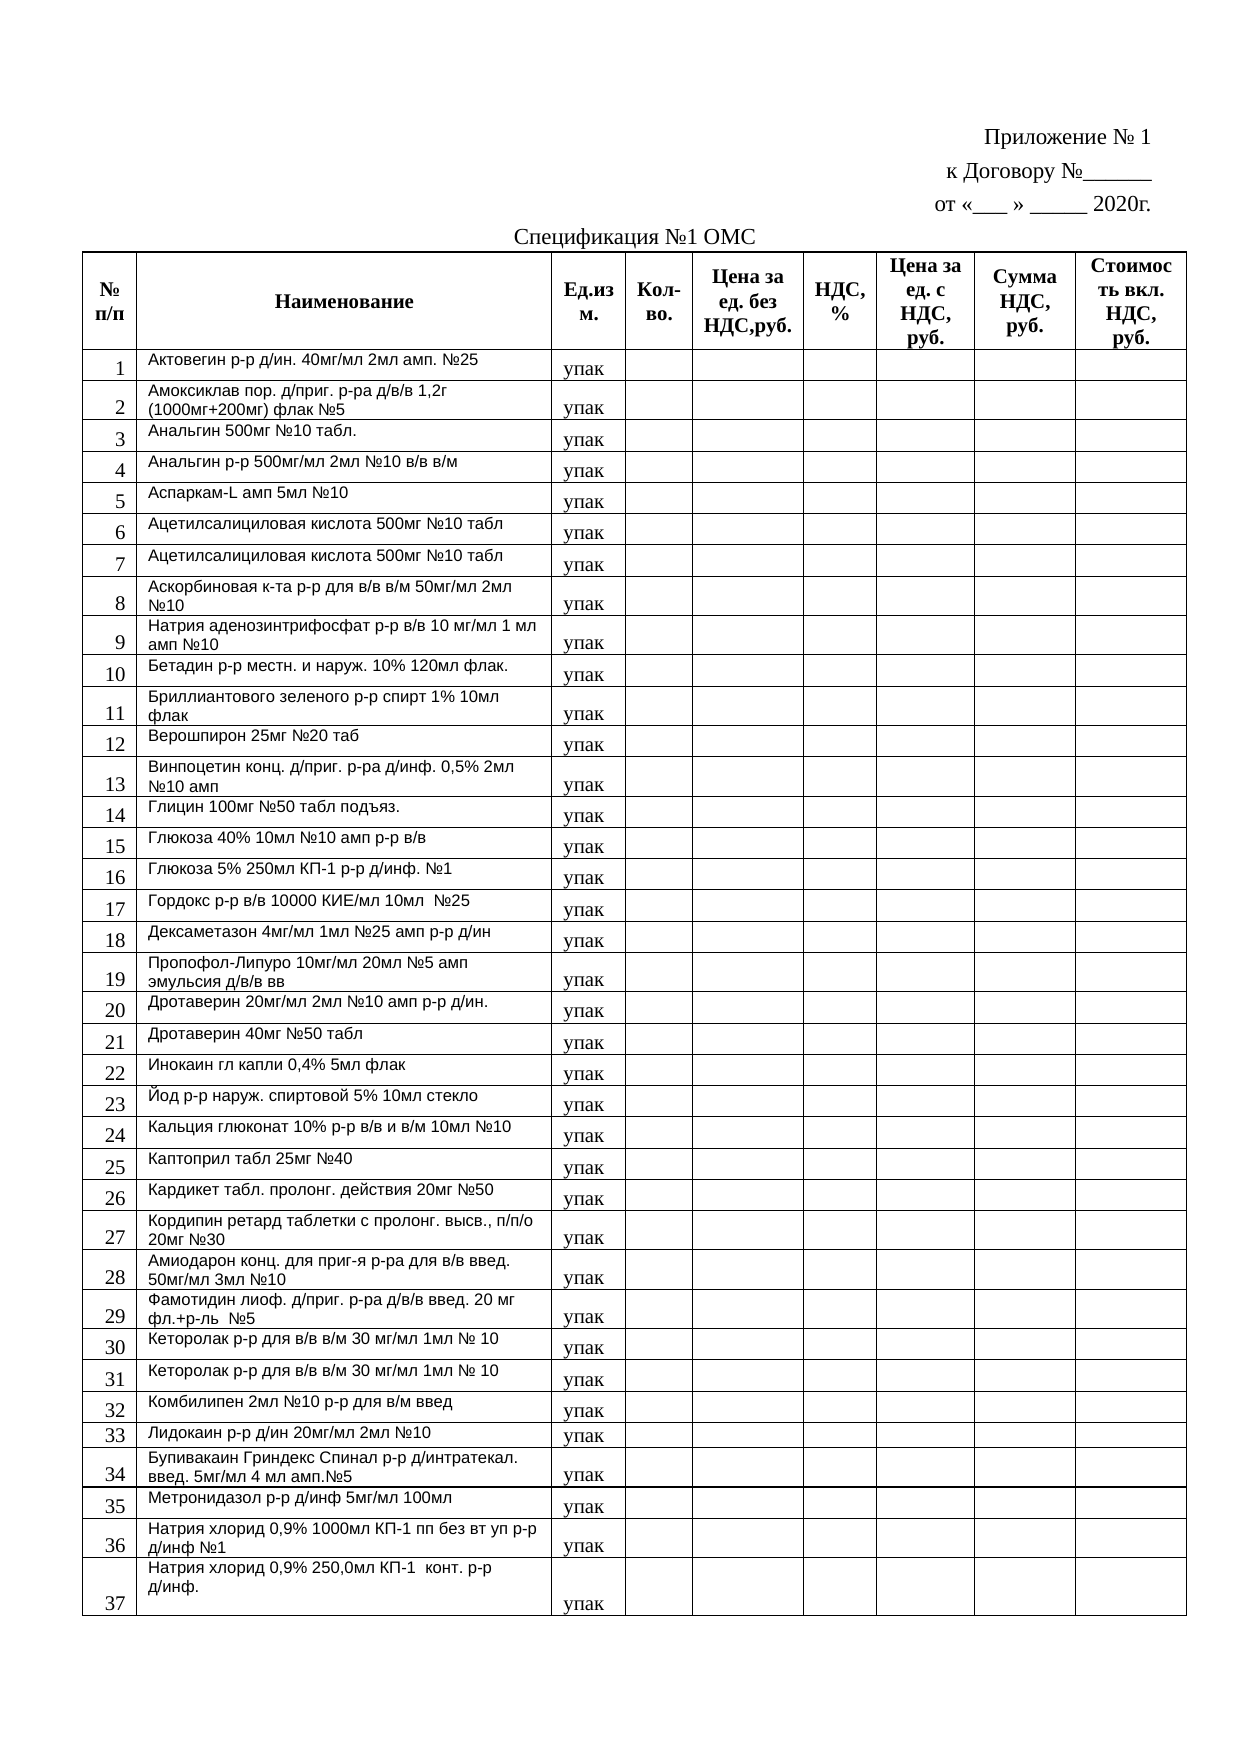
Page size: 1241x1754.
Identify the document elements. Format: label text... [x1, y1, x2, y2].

table_cell [975, 859, 1075, 889]
table_cell [693, 1290, 803, 1328]
table_cell Ацетилсалициловая кислота 500мг №10 табл [137, 545, 551, 576]
table_cell [626, 1558, 692, 1615]
table_cell [877, 922, 974, 952]
table_header Кол-во. [626, 253, 692, 349]
table_cell 4 [83, 452, 136, 482]
table_cell [975, 890, 1075, 921]
table_cell [693, 1360, 803, 1391]
table_cell [693, 797, 803, 827]
table_cell [1076, 1329, 1186, 1359]
table_cell [804, 1024, 876, 1054]
table_cell [804, 1423, 876, 1447]
table_cell [975, 616, 1075, 654]
table_cell [693, 1392, 803, 1422]
table_cell [877, 859, 974, 889]
title от «___ » _____ 2020г. [118, 185, 1152, 218]
table_cell упак [552, 890, 625, 921]
table_cell упак [552, 1211, 625, 1249]
table_cell [626, 1392, 692, 1422]
table_cell [626, 992, 692, 1022]
table_cell [626, 1086, 692, 1116]
table_cell [975, 922, 1075, 952]
table_cell [626, 1488, 692, 1518]
table_cell Дротаверин 40мг №50 табл [137, 1024, 551, 1054]
table_cell [693, 1024, 803, 1054]
table_cell 20 [83, 992, 136, 1022]
table_cell [626, 452, 692, 482]
table_cell [975, 1519, 1075, 1557]
table_cell [1076, 1211, 1186, 1249]
table_cell [975, 1149, 1075, 1179]
table_cell упак [552, 859, 625, 889]
table_cell [1076, 1423, 1186, 1447]
table_cell [693, 616, 803, 654]
table_cell [693, 922, 803, 952]
table_cell [975, 420, 1075, 451]
table_cell Амоксиклав пор. д/приг. р-ра д/в/в 1,2г (1000мг+200мг) флак №5 [137, 381, 551, 419]
table_cell упак [552, 1290, 625, 1328]
table_cell [1076, 1250, 1186, 1289]
table_cell [877, 381, 974, 419]
table_cell [877, 1024, 974, 1054]
table_cell [877, 1117, 974, 1147]
table_cell упак [552, 452, 625, 482]
table_cell [693, 726, 803, 756]
table_cell Кардикет табл. пролонг. действия 20мг №50 [137, 1180, 551, 1210]
table_cell упак [552, 922, 625, 952]
table_cell [804, 922, 876, 952]
table_cell [804, 1488, 876, 1518]
table_cell упак [552, 828, 625, 858]
table_cell [975, 1423, 1075, 1447]
table_cell [975, 1180, 1075, 1210]
table_cell упак [552, 1180, 625, 1210]
table_cell [804, 797, 876, 827]
table_cell [626, 420, 692, 451]
table_cell [626, 859, 692, 889]
table_cell [626, 577, 692, 615]
table_cell [693, 1117, 803, 1147]
table_cell [804, 1392, 876, 1422]
table_cell [1076, 1086, 1186, 1116]
table_cell [626, 922, 692, 952]
table_cell [975, 577, 1075, 615]
table_cell [804, 381, 876, 419]
table_cell 29 [83, 1290, 136, 1328]
table_cell [1076, 1558, 1186, 1615]
table_cell [626, 1360, 692, 1391]
table_cell [693, 577, 803, 615]
table_cell [1076, 1055, 1186, 1085]
table_cell [975, 655, 1075, 686]
table_cell упак [552, 797, 625, 827]
table_cell [975, 1488, 1075, 1518]
table_cell Актовегин р-р д/ин. 40мг/мл 2мл амп. №25 [137, 350, 551, 380]
table_cell 5 [83, 483, 136, 513]
table_cell 33 [83, 1423, 136, 1447]
table_cell упак [552, 514, 625, 544]
table_cell [1076, 1488, 1186, 1518]
table_cell [626, 381, 692, 419]
table_cell [975, 757, 1075, 796]
table_cell [626, 890, 692, 921]
table_cell [693, 483, 803, 513]
table_cell 11 [83, 687, 136, 725]
table_cell упак [552, 1360, 625, 1391]
table_cell 37 [83, 1558, 136, 1615]
table_cell [804, 655, 876, 686]
table_header Стоимость вкл. НДС, руб. [1076, 253, 1186, 349]
table_cell [626, 1117, 692, 1147]
table_cell [877, 1448, 974, 1486]
table_cell [975, 1086, 1075, 1116]
table_cell [877, 1392, 974, 1422]
table_cell [877, 1149, 974, 1179]
table_cell упак [552, 616, 625, 654]
table_cell [626, 757, 692, 796]
table_cell [693, 1149, 803, 1179]
table_cell [975, 953, 1075, 991]
table_cell [804, 350, 876, 380]
table_cell Фамотидин лиоф. д/приг. р-ра д/в/в введ. 20 мг фл.+р-ль №5 [137, 1290, 551, 1328]
table_cell [1076, 1360, 1186, 1391]
table_cell [1076, 922, 1186, 952]
table_cell [693, 757, 803, 796]
table_cell [1076, 1290, 1186, 1328]
table_cell 31 [83, 1360, 136, 1391]
table_cell Комбилипен 2мл №10 р-р для в/м введ [137, 1392, 551, 1422]
table_cell [626, 545, 692, 576]
table_cell 22 [83, 1055, 136, 1085]
table_cell Амиодарон конц. для приг-я р-ра для в/в введ. 50мг/мл 3мл №10 [137, 1250, 551, 1289]
table_cell Винпоцетин конц. д/приг. р-ра д/инф. 0,5% 2мл №10 амп [137, 757, 551, 796]
table_cell [804, 1558, 876, 1615]
table_cell Натрия хлорид 0,9% 1000мл КП-1 пп без вт уп р-р д/инф №1 [137, 1519, 551, 1557]
table_cell [1076, 953, 1186, 991]
table_cell [804, 1086, 876, 1116]
table_cell [975, 992, 1075, 1022]
table_cell [877, 828, 974, 858]
table_cell [693, 1211, 803, 1249]
table_cell 12 [83, 726, 136, 756]
table_cell [1076, 452, 1186, 482]
table_cell Метронидазол р-р д/инф 5мг/мл 100мл [137, 1488, 551, 1518]
table_cell [1076, 577, 1186, 615]
table_cell [877, 483, 974, 513]
table_cell [626, 953, 692, 991]
table_cell Верошпирон 25мг №20 таб [137, 726, 551, 756]
table_cell [804, 726, 876, 756]
table_cell [693, 1250, 803, 1289]
table_cell [804, 1250, 876, 1289]
table_cell упак [552, 1055, 625, 1085]
table_cell упак [552, 1250, 625, 1289]
table_cell упак [552, 687, 625, 725]
table_cell упак [552, 545, 625, 576]
table_cell [1076, 545, 1186, 576]
table_cell [626, 1290, 692, 1328]
table_cell Аскорбиновая к-та р-р для в/в в/м 50мг/мл 2мл №10 [137, 577, 551, 615]
table_cell [693, 1086, 803, 1116]
table_cell 10 [83, 655, 136, 686]
table_cell [626, 726, 692, 756]
table_cell [877, 577, 974, 615]
table_cell [626, 1423, 692, 1447]
table_cell [693, 350, 803, 380]
table_cell упак [552, 1519, 625, 1557]
table_cell [626, 828, 692, 858]
table_cell 35 [83, 1488, 136, 1518]
table_cell [693, 1423, 803, 1447]
table_cell [626, 1329, 692, 1359]
table_cell [693, 381, 803, 419]
table_cell [1076, 859, 1186, 889]
table_cell [1076, 381, 1186, 419]
table_header Цена за ед. без НДС,руб. [693, 253, 803, 349]
table_cell [626, 350, 692, 380]
table_cell [804, 577, 876, 615]
table_cell [1076, 420, 1186, 451]
table_cell [804, 1448, 876, 1486]
table_cell [693, 1488, 803, 1518]
table_cell Йод р-р наруж. спиртовой 5% 10мл стекло [137, 1086, 551, 1116]
table_cell [1076, 890, 1186, 921]
table_cell [877, 1423, 974, 1447]
table_cell [693, 992, 803, 1022]
table_cell Натрия хлорид 0,9% 250,0мл КП-1 конт. р-р д/инф. [137, 1558, 551, 1615]
table_cell Дексаметазон 4мг/мл 1мл №25 амп р-р д/ин [137, 922, 551, 952]
table_cell [1076, 1024, 1186, 1054]
table_cell [804, 483, 876, 513]
table_cell [975, 350, 1075, 380]
table_cell [877, 1211, 974, 1249]
table_cell [1076, 350, 1186, 380]
table_cell [975, 514, 1075, 544]
table_cell 27 [83, 1211, 136, 1249]
table_cell Кеторолак р-р для в/в в/м 30 мг/мл 1мл № 10 [137, 1329, 551, 1359]
table_cell [626, 797, 692, 827]
table_cell [693, 1055, 803, 1085]
table_cell [1076, 992, 1186, 1022]
table_cell [877, 616, 974, 654]
table_cell упак [552, 953, 625, 991]
table_cell Кальция глюконат 10% р-р в/в и в/м 10мл №10 [137, 1117, 551, 1147]
table_cell упак [552, 1086, 625, 1116]
table_cell Каптоприл табл 25мг №40 [137, 1149, 551, 1179]
table_cell [693, 687, 803, 725]
table_cell [804, 1211, 876, 1249]
table_cell упак [552, 350, 625, 380]
table_cell [804, 890, 876, 921]
table_cell [877, 890, 974, 921]
table_cell 9 [83, 616, 136, 654]
table_cell 3 [83, 420, 136, 451]
table_cell Ацетилсалициловая кислота 500мг №10 табл [137, 514, 551, 544]
table_cell Инокаин гл капли 0,4% 5мл флак [137, 1055, 551, 1085]
table_cell Анальгин 500мг №10 табл. [137, 420, 551, 451]
table_cell [877, 1086, 974, 1116]
table_cell Пропофол-Липуро 10мг/мл 20мл №5 амп эмульсия д/в/в вв [137, 953, 551, 991]
table_cell [1076, 687, 1186, 725]
table_cell упак [552, 483, 625, 513]
table_cell [693, 1448, 803, 1486]
table_cell 14 [83, 797, 136, 827]
table_cell [626, 616, 692, 654]
table_cell упак [552, 420, 625, 451]
table_cell [975, 381, 1075, 419]
table_cell [877, 1360, 974, 1391]
table_cell [975, 687, 1075, 725]
table_cell [877, 1558, 974, 1615]
table_cell 6 [83, 514, 136, 544]
table_cell упак [552, 381, 625, 419]
title к Договору №______ [118, 151, 1152, 185]
table_cell [877, 757, 974, 796]
table_cell упак [552, 1488, 625, 1518]
table_cell 24 [83, 1117, 136, 1147]
table_cell [1076, 616, 1186, 654]
table_cell 15 [83, 828, 136, 858]
table_cell упак [552, 992, 625, 1022]
table_cell 13 [83, 757, 136, 796]
table_cell [804, 757, 876, 796]
table_cell [693, 828, 803, 858]
table_cell [626, 514, 692, 544]
table_cell упак [552, 1149, 625, 1179]
table_cell [693, 1329, 803, 1359]
table_cell 28 [83, 1250, 136, 1289]
table_cell Кордипин ретард таблетки с пролонг. высв., п/п/о 20мг №30 [137, 1211, 551, 1249]
table_cell [877, 1290, 974, 1328]
table_cell [877, 1488, 974, 1518]
table_cell [877, 452, 974, 482]
table_cell [1076, 1448, 1186, 1486]
table_cell [626, 1149, 692, 1179]
table_cell [693, 1519, 803, 1557]
table_cell [693, 1558, 803, 1615]
table_cell 26 [83, 1180, 136, 1210]
table_cell [975, 452, 1075, 482]
table_cell [626, 1211, 692, 1249]
table_cell [693, 655, 803, 686]
table_cell [804, 420, 876, 451]
table_cell [1076, 1519, 1186, 1557]
table_cell [804, 1329, 876, 1359]
table_header Цена за ед. с НДС, руб. [877, 253, 974, 349]
table_cell [1076, 797, 1186, 827]
table_cell [804, 452, 876, 482]
table_cell [975, 1250, 1075, 1289]
table_cell [975, 726, 1075, 756]
table_cell [804, 1519, 876, 1557]
table_cell [1076, 757, 1186, 796]
table_cell [877, 1519, 974, 1557]
table_cell [626, 483, 692, 513]
table_cell [804, 1180, 876, 1210]
table_cell 17 [83, 890, 136, 921]
table_cell [877, 1250, 974, 1289]
table_cell [877, 953, 974, 991]
table_cell 36 [83, 1519, 136, 1557]
table_cell [975, 797, 1075, 827]
table_cell [626, 1448, 692, 1486]
table_cell упак [552, 1558, 625, 1615]
table_cell [1076, 1149, 1186, 1179]
table_cell [626, 1519, 692, 1557]
table_cell Аспаркам-L амп 5мл №10 [137, 483, 551, 513]
table_cell Бупивакаин Гриндекс Спинал р-р д/интратекал. введ. 5мг/мл 4 мл амп.№5 [137, 1448, 551, 1486]
table_cell [804, 687, 876, 725]
table_cell [877, 655, 974, 686]
table_cell 18 [83, 922, 136, 952]
table_cell упак [552, 1392, 625, 1422]
table_cell [1076, 1117, 1186, 1147]
table_cell 2 [83, 381, 136, 419]
table_cell [693, 452, 803, 482]
table_cell Глюкоза 5% 250мл КП-1 р-р д/инф. №1 [137, 859, 551, 889]
table_cell [804, 859, 876, 889]
table_cell упак [552, 1117, 625, 1147]
table_cell [804, 514, 876, 544]
table_cell [975, 1055, 1075, 1085]
table_header Сумма НДС, руб. [975, 253, 1075, 349]
table_cell 30 [83, 1329, 136, 1359]
table_cell [804, 1290, 876, 1328]
table_cell 25 [83, 1149, 136, 1179]
table_cell [1076, 655, 1186, 686]
table_cell упак [552, 655, 625, 686]
table_header № п/п [83, 253, 136, 349]
table_cell [975, 1329, 1075, 1359]
table_cell [975, 1392, 1075, 1422]
table_cell [1076, 726, 1186, 756]
table_cell [975, 1558, 1075, 1615]
table_cell [975, 1024, 1075, 1054]
table_cell [804, 1055, 876, 1085]
table_cell Бетадин р-р местн. и наруж. 10% 120мл флак. [137, 655, 551, 686]
table_cell [693, 514, 803, 544]
table_cell 19 [83, 953, 136, 991]
table_cell [877, 992, 974, 1022]
table_cell [877, 687, 974, 725]
table_cell [693, 420, 803, 451]
table_cell [877, 726, 974, 756]
table_cell [804, 545, 876, 576]
table_cell [975, 1211, 1075, 1249]
table_cell упак [552, 757, 625, 796]
table_cell [975, 1448, 1075, 1486]
table_cell упак [552, 1329, 625, 1359]
table_cell [975, 1360, 1075, 1391]
table_cell Натрия аденозинтрифосфат р-р в/в 10 мг/мл 1 мл амп №10 [137, 616, 551, 654]
table_cell Анальгин р-р 500мг/мл 2мл №10 в/в в/м [137, 452, 551, 482]
table_cell [975, 483, 1075, 513]
table_cell [877, 1180, 974, 1210]
table_cell 34 [83, 1448, 136, 1486]
table_cell [804, 616, 876, 654]
table_cell [877, 420, 974, 451]
table_cell [1076, 1180, 1186, 1210]
table_cell [975, 1117, 1075, 1147]
table_cell упак [552, 1423, 625, 1447]
table_cell Глюкоза 40% 10мл №10 амп р-р в/в [137, 828, 551, 858]
table_cell [877, 350, 974, 380]
table_cell [626, 687, 692, 725]
table_header НДС, % [804, 253, 876, 349]
table_cell [877, 1055, 974, 1085]
table_cell упак [552, 726, 625, 756]
title Приложение № 1 [118, 118, 1152, 151]
table_cell [693, 1180, 803, 1210]
table_cell 32 [83, 1392, 136, 1422]
table_cell [1076, 828, 1186, 858]
table_cell [626, 655, 692, 686]
table_header Наименование [137, 253, 551, 349]
table_cell [975, 828, 1075, 858]
table_cell [804, 992, 876, 1022]
table_cell [804, 1117, 876, 1147]
table_cell [626, 1250, 692, 1289]
table_cell [693, 890, 803, 921]
table_cell [804, 828, 876, 858]
table_cell Бриллиантового зеленого р-р спирт 1% 10мл флак [137, 687, 551, 725]
table_cell [693, 545, 803, 576]
table_cell [804, 953, 876, 991]
table_cell упак [552, 1448, 625, 1486]
table_cell [1076, 514, 1186, 544]
table_cell [877, 797, 974, 827]
table_cell [626, 1180, 692, 1210]
table_cell Дротаверин 20мг/мл 2мл №10 амп р-р д/ин. [137, 992, 551, 1022]
table_cell [1076, 1392, 1186, 1422]
table_cell [1076, 483, 1186, 513]
table_cell 8 [83, 577, 136, 615]
title Спецификация №1 ОМС [118, 218, 1152, 251]
table_cell [693, 859, 803, 889]
table_cell 21 [83, 1024, 136, 1054]
table_cell 7 [83, 545, 136, 576]
table_cell [975, 545, 1075, 576]
table_cell Кеторолак р-р для в/в в/м 30 мг/мл 1мл № 10 [137, 1360, 551, 1391]
table_cell [626, 1024, 692, 1054]
table_header Ед.изм. [552, 253, 625, 349]
table_cell упак [552, 1024, 625, 1054]
table_cell упак [552, 577, 625, 615]
table_cell [804, 1360, 876, 1391]
table_cell [877, 514, 974, 544]
table_cell [626, 1055, 692, 1085]
table_cell Лидокаин р-р д/ин 20мг/мл 2мл №10 [137, 1423, 551, 1447]
table_cell 23 [83, 1086, 136, 1116]
table_cell 16 [83, 859, 136, 889]
table_cell [975, 1290, 1075, 1328]
table_cell 1 [83, 350, 136, 380]
table_cell [877, 545, 974, 576]
table_cell [693, 953, 803, 991]
table_cell [804, 1149, 876, 1179]
table_cell [877, 1329, 974, 1359]
table_cell Гордокс р-р в/в 10000 КИЕ/мл 10мл №25 [137, 890, 551, 921]
table_cell Глицин 100мг №50 табл подъяз. [137, 797, 551, 827]
